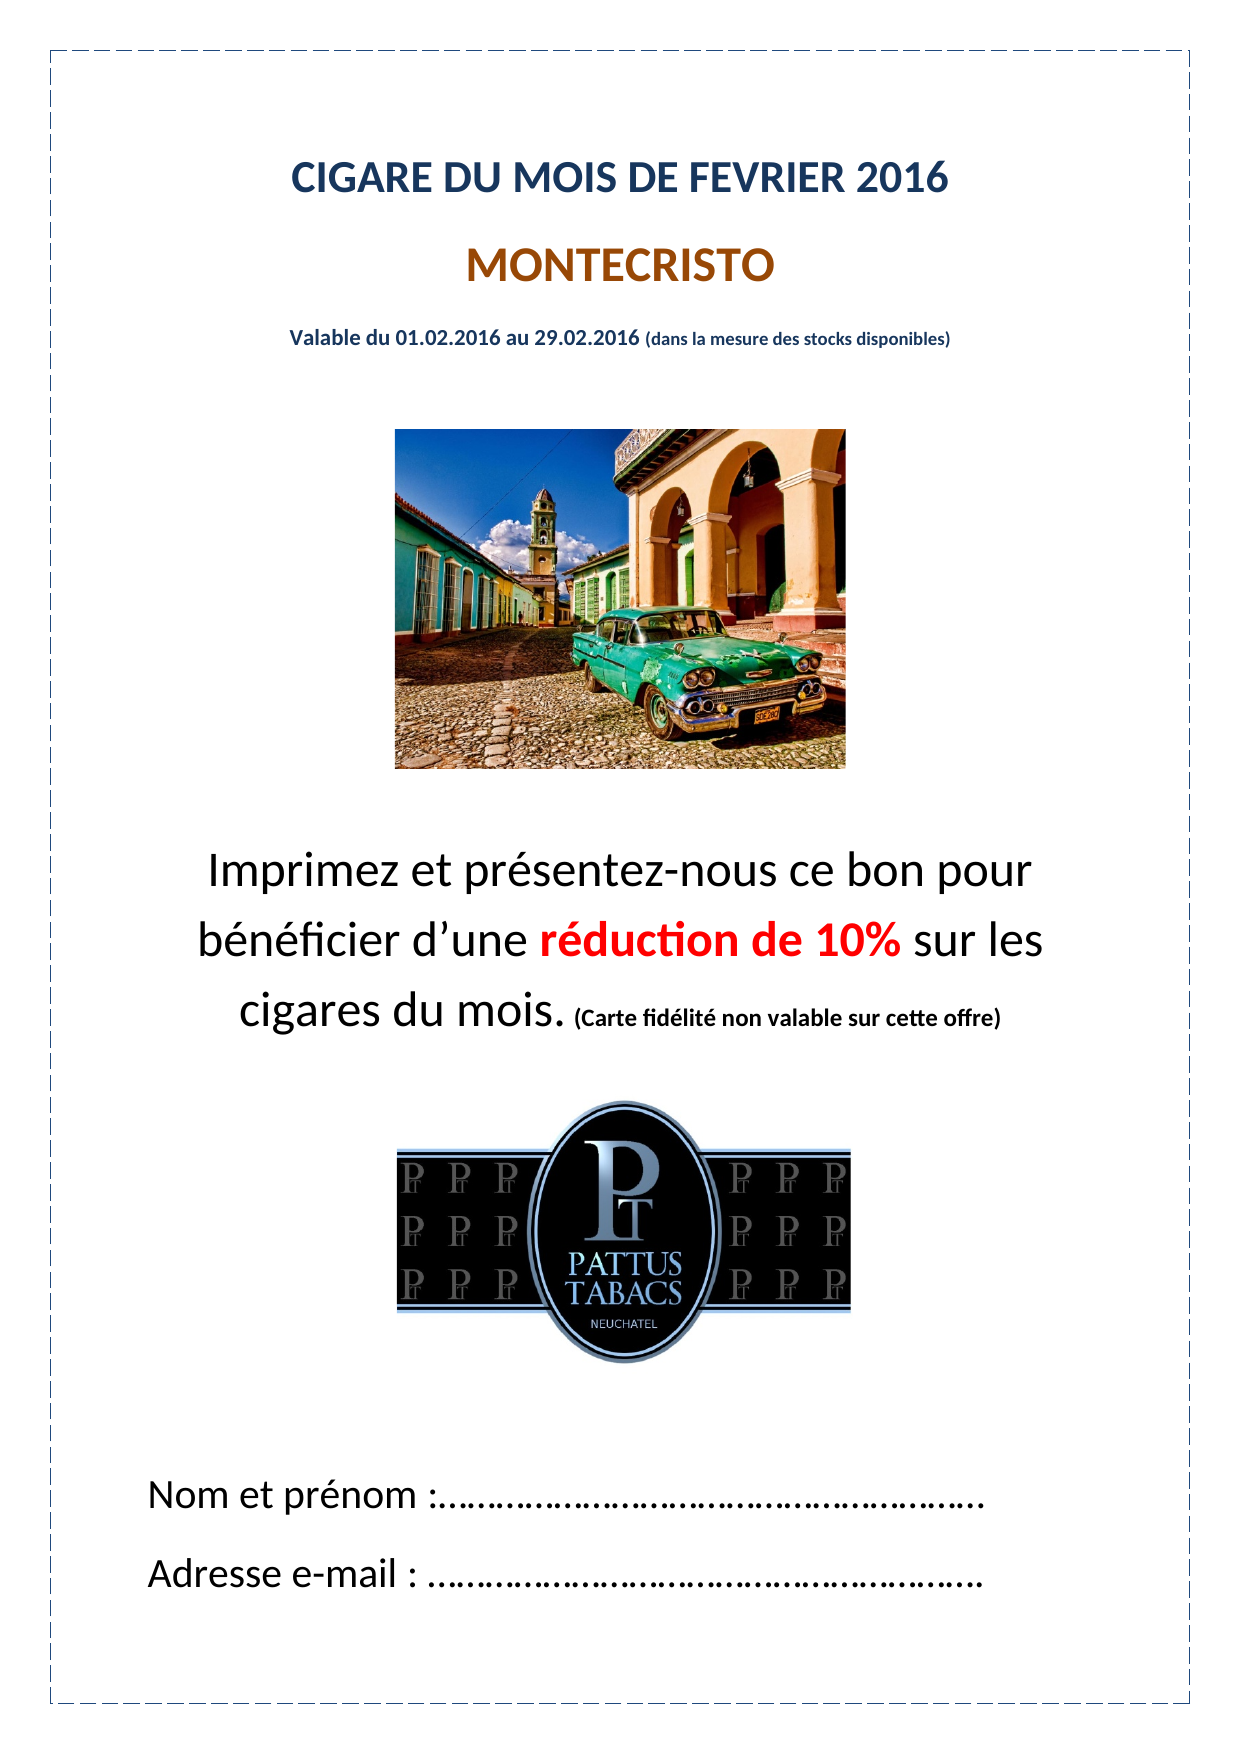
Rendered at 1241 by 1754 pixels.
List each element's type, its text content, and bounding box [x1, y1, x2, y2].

picture [394, 429, 846, 769]
text Valable du 01.02.2016 au 29.02.2016 (dans la mesure des stocks disponibles) [147, 323, 1093, 352]
text Imprimez et présentez-nous ce bon pour bénéficier d’une réduction de 10% sur les cigares du mois. (Carte fidélité non valable sur cette offre) [147, 837, 1093, 1039]
picture [396, 1067, 853, 1396]
text Adresse e-mail : …………………………………………………. [147, 1547, 1093, 1598]
text Nom et prénom :………………………………………………… [147, 1468, 1093, 1519]
text MONTECRISTO [147, 233, 1093, 294]
text CIGARE DU MOIS DE FEVRIER 2016 [147, 147, 1093, 203]
